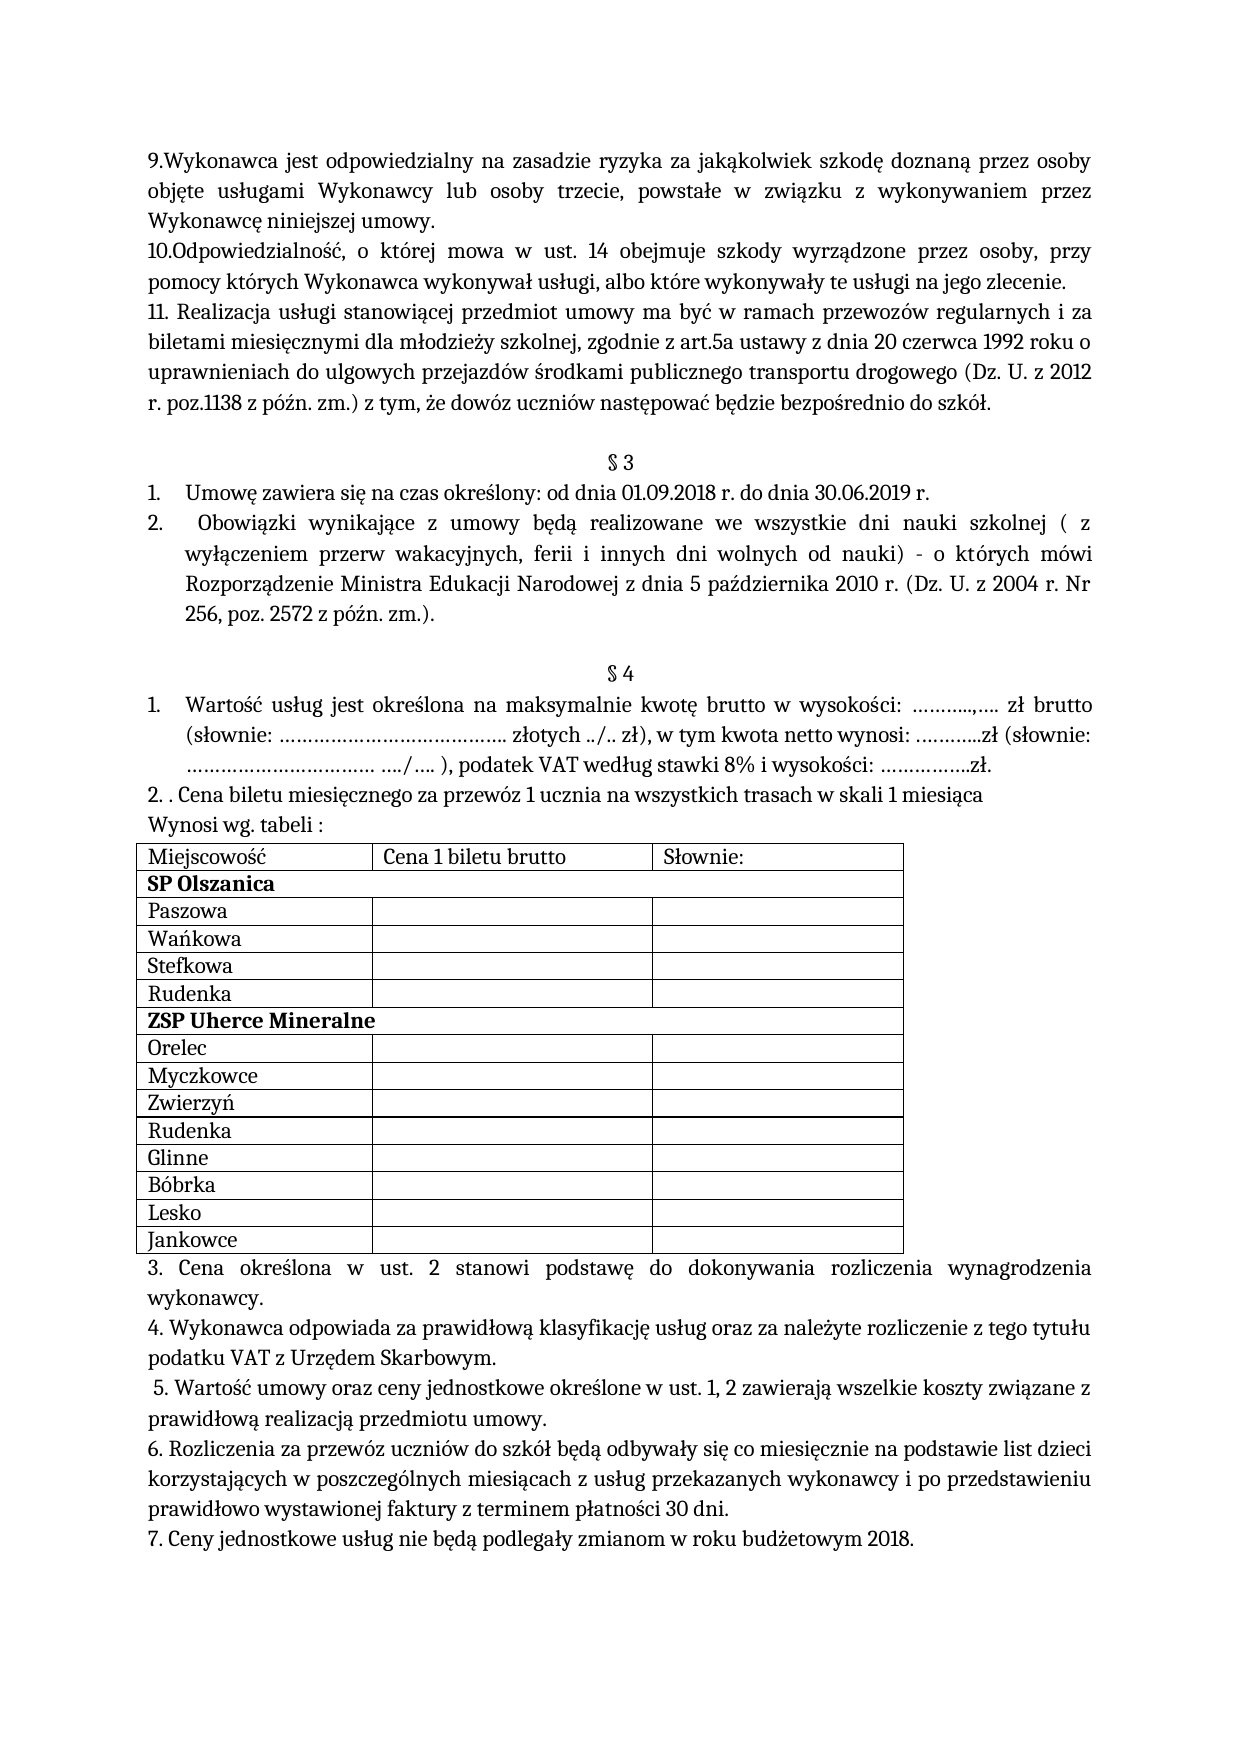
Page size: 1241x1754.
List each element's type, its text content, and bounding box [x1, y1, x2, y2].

list 3. Cena określona w ust. 2 stanowi podstawę do dokonywania rozliczenia wynagrodzenia wykonawcy. [148, 1254, 1093, 1311]
table_cell [373, 1118, 652, 1144]
table_cell [653, 1145, 903, 1171]
table_cell [373, 1090, 652, 1116]
table_header Słownie: [653, 844, 903, 870]
table_cell Orelec [137, 1035, 372, 1062]
table_cell [373, 980, 652, 1007]
table_cell Myczkowce [137, 1063, 372, 1089]
table_cell [653, 926, 903, 952]
list Obowiązki wynikające z umowy będą realizowane we wszystkie dni nauki szkolnej ( z wyłączeniem przerw wakacyjnych, ferii i innych dni wolnych od nauki) - o których mówi Rozporządzenie Ministra Edukacji Narodowej z dnia 5 października 2010 r. (Dz. U. z 2004 r. Nr 256, poz. 2572 z późn. zm.). [148, 510, 1093, 627]
table_cell Bóbrka [137, 1172, 372, 1198]
table_cell ZSP Uherce Mineralne [137, 1008, 903, 1034]
table_cell [653, 1035, 903, 1062]
table_cell [373, 926, 652, 952]
list Wartość usług jest określona na maksymalnie kwotę brutto w wysokości: ………..,…. zł brutto (słownie: …………………………………. złotych ../.. zł), w tym kwota netto wynosi: .………..zł (słownie: …………………………… …./…. ), podatek VAT według stawki 8% i wysokości: …………….zł. [148, 691, 1093, 778]
table_cell [373, 1145, 652, 1171]
table_cell Jankowce [137, 1227, 372, 1253]
table_cell [653, 1090, 903, 1116]
table_cell [653, 980, 903, 1007]
table_cell Stefkowa [137, 953, 372, 979]
table_cell Paszowa [137, 898, 372, 924]
list § 3 [148, 450, 1093, 476]
list 11. Realizacja usługi stanowiącej przedmiot umowy ma być w ramach przewozów regularnych i za biletami miesięcznymi dla młodzieży szkolnej, zgodnie z art.5a ustawy z dnia 20 czerwca 1992 roku o uprawnieniach do ulgowych przejazdów środkami publicznego transportu drogowego (Dz. U. z 2012 r. poz.1138 z późn. zm.) z tym, że dowóz uczniów następować będzie bezpośrednio do szkół. [148, 299, 1093, 416]
list 4. Wykonawca odpowiada za prawidłową klasyfikację usług oraz za należyte rozliczenie z tego tytułu podatku VAT z Urzędem Skarbowym. [148, 1315, 1093, 1371]
table_cell Rudenka [137, 980, 372, 1007]
text Wynosi wg. tabeli : [148, 812, 1093, 838]
table_header Cena 1 biletu brutto [373, 844, 652, 870]
table_cell [373, 1063, 652, 1089]
table_cell Rudenka [137, 1118, 372, 1144]
table_cell [373, 1200, 652, 1226]
table_header Miejscowość [137, 844, 372, 870]
list Umowę zawiera się na czas określony: od dnia 01.09.2018 r. do dnia 30.06.2019 r. [148, 480, 1093, 506]
list 5. Wartość umowy oraz ceny jednostkowe określone w ust. 1, 2 zawierają wszelkie koszty związane z prawidłową realizacją przedmiotu umowy. [148, 1375, 1093, 1432]
table_cell [653, 953, 903, 979]
table_cell [653, 1227, 903, 1253]
table_cell Zwierzyń [137, 1090, 372, 1116]
list 9.Wykonawca jest odpowiedzialny na zasadzie ryzyka za jakąkolwiek szkodę doznaną przez osoby objęte usługami Wykonawcy lub osoby trzecie, powstałe w związku z wykonywaniem przez Wykonawcę niniejszej umowy. [148, 148, 1093, 234]
list 10.Odpowiedzialność, o której mowa w ust. 14 obejmuje szkody wyrządzone przez osoby, przy pomocy których Wykonawca wykonywał usługi, albo które wykonywały te usługi na jego zlecenie. [148, 238, 1093, 295]
table_cell Lesko [137, 1200, 372, 1226]
table_cell [373, 1172, 652, 1198]
list 7. Ceny jednostkowe usług nie będą podlegały zmianom w roku budżetowym 2018. [148, 1526, 1093, 1553]
table_cell Wańkowa [137, 926, 372, 952]
table_cell [373, 1227, 652, 1253]
table_cell Glinne [137, 1145, 372, 1171]
table_cell [373, 898, 652, 924]
table_cell [373, 953, 652, 979]
table_cell [653, 1118, 903, 1144]
text 2. . Cena biletu miesięcznego za przewóz 1 ucznia na wszystkich trasach w skali 1 miesiąca [148, 782, 1093, 808]
table_cell SP Olszanica [137, 871, 903, 897]
table_cell [653, 1063, 903, 1089]
table_cell [653, 898, 903, 924]
table_cell [373, 1035, 652, 1062]
table_cell [653, 1200, 903, 1226]
list § 4 [148, 661, 1093, 687]
table_cell [653, 1172, 903, 1198]
list 6. Rozliczenia za przewóz uczniów do szkół będą odbywały się co miesięcznie na podstawie list dzieci korzystających w poszczególnych miesiącach z usług przekazanych wykonawcy i po przedstawieniu prawidłowo wystawionej faktury z terminem płatności 30 dni. [148, 1436, 1093, 1522]
